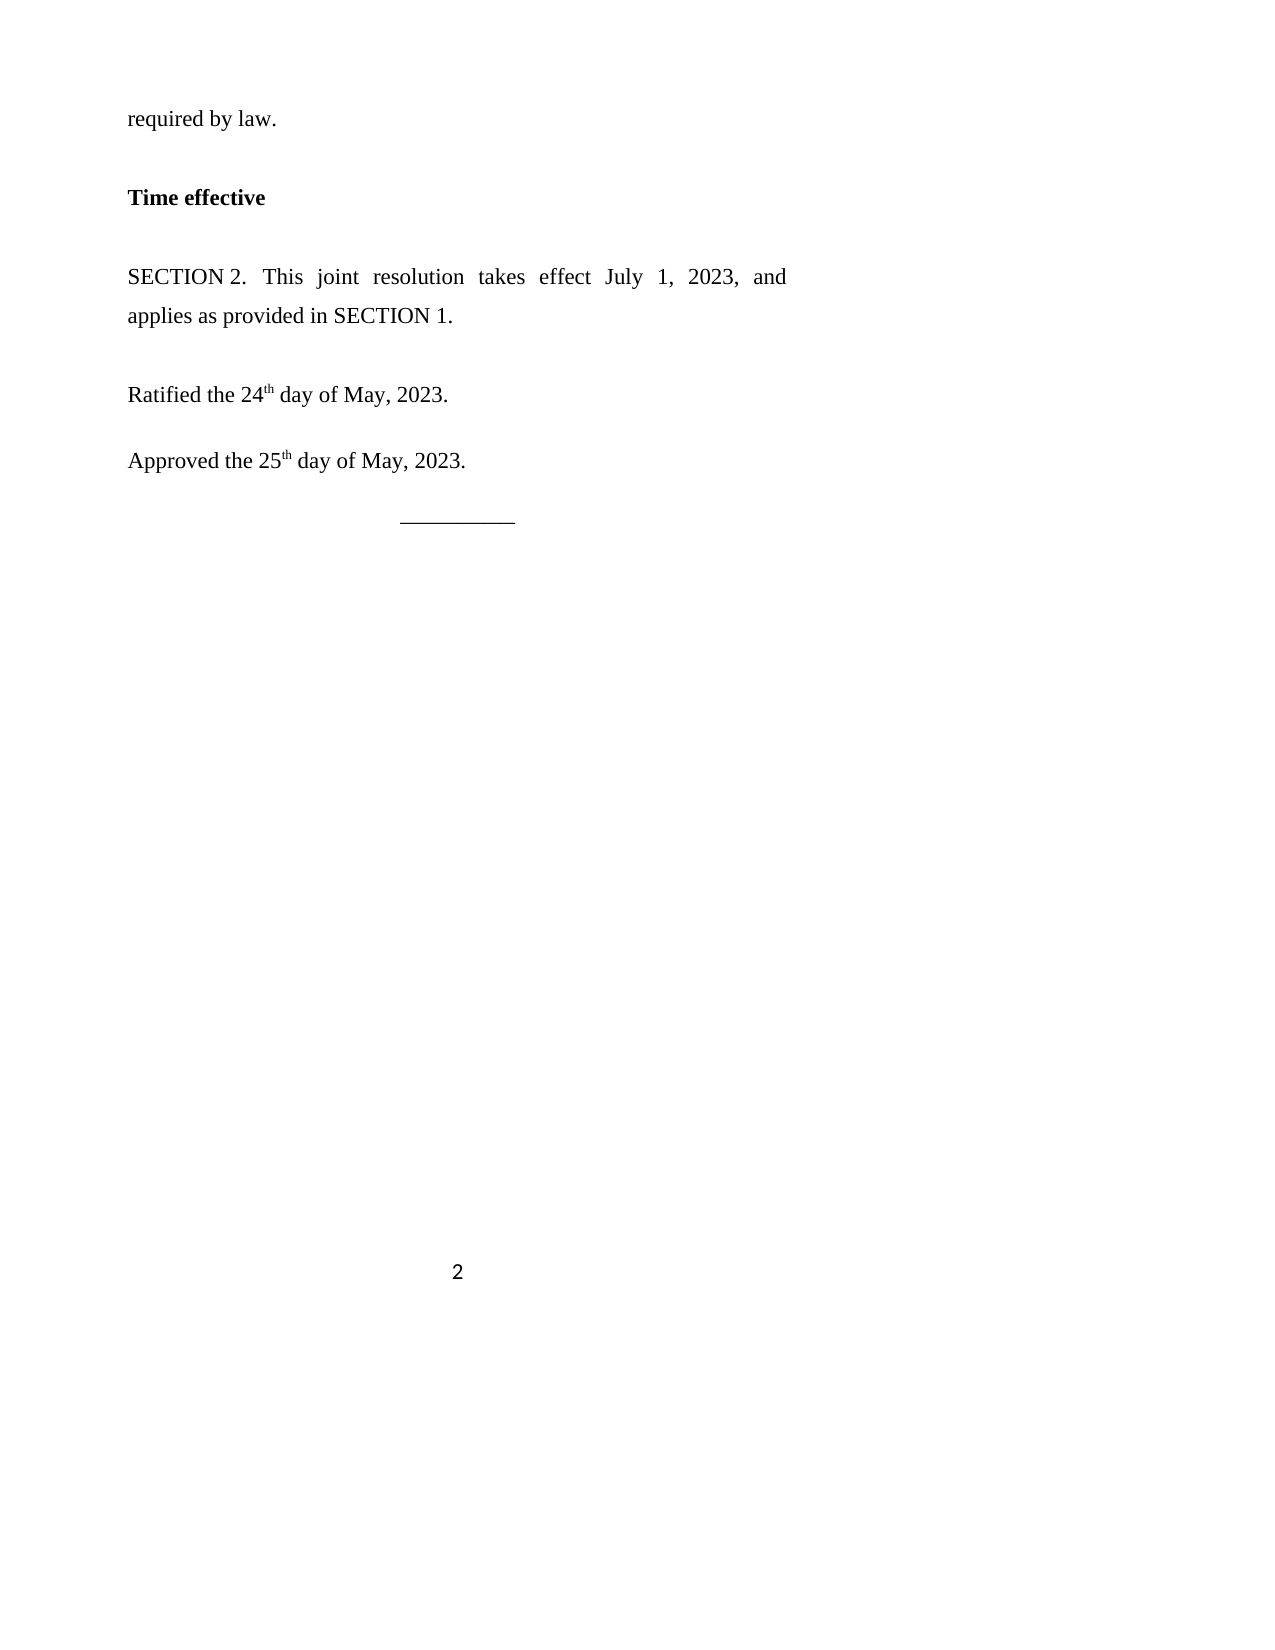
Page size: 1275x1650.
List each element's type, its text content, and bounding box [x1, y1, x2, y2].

text SECTION 2. This joint resolution takes effect July 1, 2023, and applies as provided in SECTION 1. [127, 263, 787, 329]
text Ratified the 24th day of May, 2023. [127, 381, 787, 408]
text __________ [127, 500, 787, 526]
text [127, 105, 787, 131]
text Approved the 25th day of May, 2023. [127, 447, 787, 473]
text Time effective [127, 184, 787, 210]
